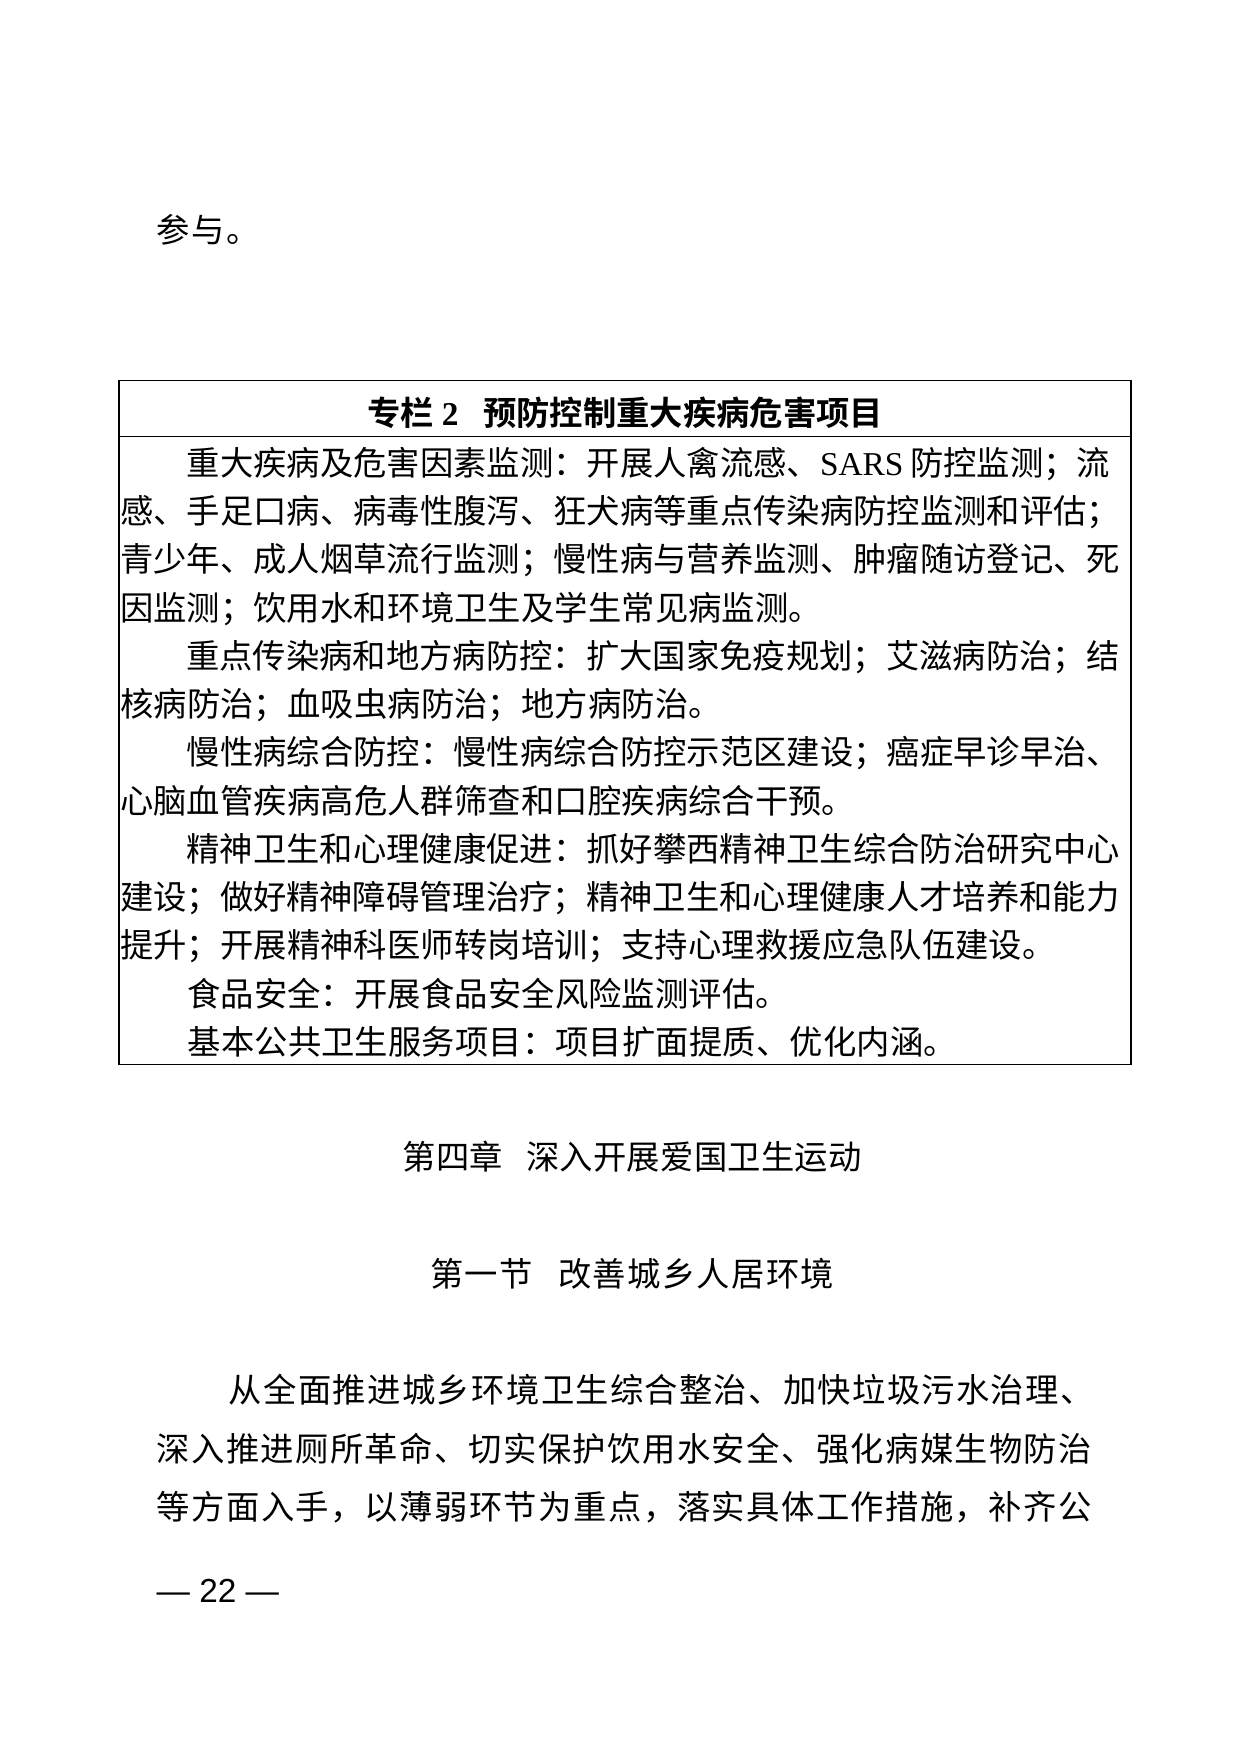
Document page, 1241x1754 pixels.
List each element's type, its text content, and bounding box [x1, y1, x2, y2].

table_header 专栏 2 预防控制重大疾病危害项目 [120, 381, 1130, 436]
text 第四章 深入开展爱国卫生运动 [156, 1123, 1107, 1181]
text 第一节 改善城乡人居环境 [156, 1239, 1107, 1298]
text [156, 1356, 1107, 1531]
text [156, 192, 1107, 254]
table_cell 重大疾病及危害因素监测：开展人禽流感、SARS防控监测；流感、手足口病、病毒性腹泻、狂犬病等重点传染病防控监测和评估；青少年、成人烟草流行监测；慢性病与营养监测、肿瘤随访登记、死因监测；饮用水和环境卫生及学生常见病监测。 重点传染病和地方病防控：扩大国家免疫规划；艾滋病防治；结核病防治；血吸虫病防治；地方病防治。 慢性病综合防控：慢性病综合防控示范区建设；癌症早诊早治、心脑血管疾病高危人群筛查和口腔疾病综合干预。 精神卫生和心理健康促进：抓好攀西精神卫生综合防治研究中心建设；做好精神障碍管理治疗；精神卫生和心理健康人才培养和能力提升；开展精神科医师转岗培训；支持心理救援应急队伍建设。 食品安全：开展食品安全风险监测评估。 基本公共卫生服务项目：项目扩面提质、优化内涵。 [120, 437, 1130, 1064]
